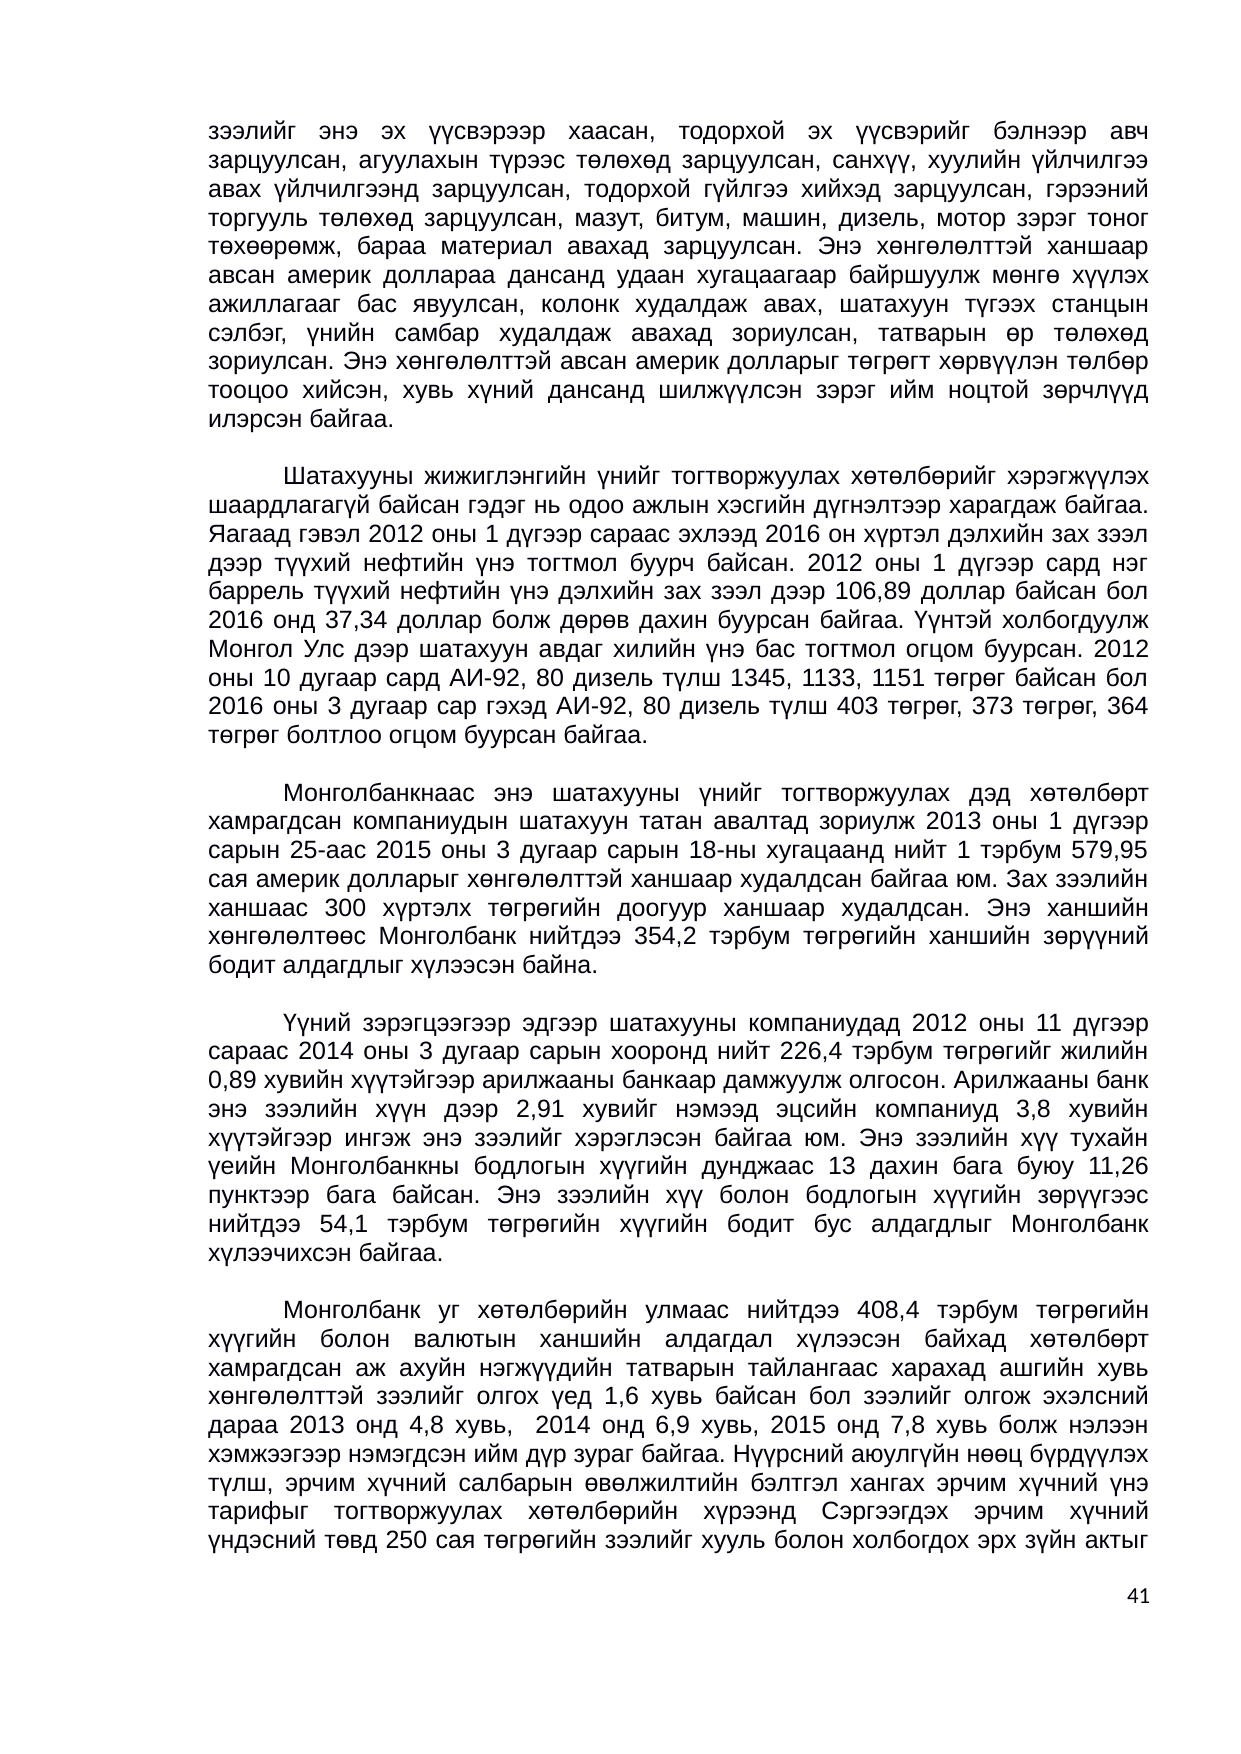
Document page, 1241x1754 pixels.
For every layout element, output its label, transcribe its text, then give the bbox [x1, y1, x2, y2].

text Үүний зэрэгцээгээр эдгээр шатахууны компаниудад 2012 оны 11 дүгээр сараас 2014 оны 3 дугаар сарын хооронд нийт 226,4 тэрбум төгрөгийг жилийн 0,89 хувийн хүүтэйгээр арилжааны банкаар дамжуулж олгосон. Арилжааны банк энэ зээлийн хүүн дээр 2,91 хувийг нэмээд эцсийн компаниуд 3,8 хувийн хүүтэйгээр ингэж энэ зээлийг хэрэглэсэн байгаа юм. Энэ зээлийн хүү тухайн үеийн Монголбанкны бодлогын хүүгийн дунджаас 13 дахин бага буюу 11,26 пунктээр бага байсан. Энэ зээлийн хүү болон бодлогын хүүгийн зөрүүгээс нийтдээ 54,1 тэрбум төгрөгийн хүүгийн бодит бус алдагдлыг Монголбанк хүлээчихсэн байгаа. [208, 1008, 1150, 1266]
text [208, 116, 1150, 433]
text Шатахууны жижиглэнгийн үнийг тогтворжуулах хөтөлбөрийг хэрэгжүүлэх шаардлагагүй байсан гэдэг нь одоо ажлын хэсгийн дүгнэлтээр харагдаж байгаа. Яагаад гэвэл 2012 оны 1 дүгээр сараас эхлээд 2016 он хүртэл дэлхийн зах зээл дээр түүхий нефтийн үнэ тогтмол буурч байсан. 2012 оны 1 дүгээр сард нэг баррель түүхий нефтийн үнэ дэлхийн зах зээл дээр 106,89 доллар байсан бол 2016 онд 37,34 доллар болж дөрөв дахин буурсан байгаа. Үүнтэй холбогдуулж Монгол Улс дээр шатахуун авдаг хилийн үнэ бас тогтмол огцом буурсан. 2012 оны 10 дугаар сард АИ-92, 80 дизель түлш 1345, 1133, 1151 төгрөг байсан бол 2016 оны 3 дугаар сар гэхэд АИ-92, 80 дизель түлш 403 төгрөг, 373 төгрөг, 364 төгрөг болтлоо огцом буурсан байгаа. [208, 461, 1150, 749]
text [208, 1295, 1150, 1554]
text Монголбанкнаас энэ шатахууны үнийг тогтворжуулах дэд хөтөлбөрт хамрагдсан компаниудын шатахуун татан авалтад зориулж 2013 оны 1 дүгээр сарын 25-аас 2015 оны 3 дугаар сарын 18-ны хугацаанд нийт 1 тэрбум 579,95 сая америк долларыг хөнгөлөлттэй ханшаар худалдсан байгаа юм. Зах зээлийн ханшаас 300 хүртэлх төгрөгийн доогуур ханшаар худалдсан. Энэ ханшийн хөнгөлөлтөөс Монголбанк нийтдээ 354,2 тэрбум төгрөгийн ханшийн зөрүүний бодит алдагдлыг хүлээсэн байна. [208, 778, 1150, 979]
